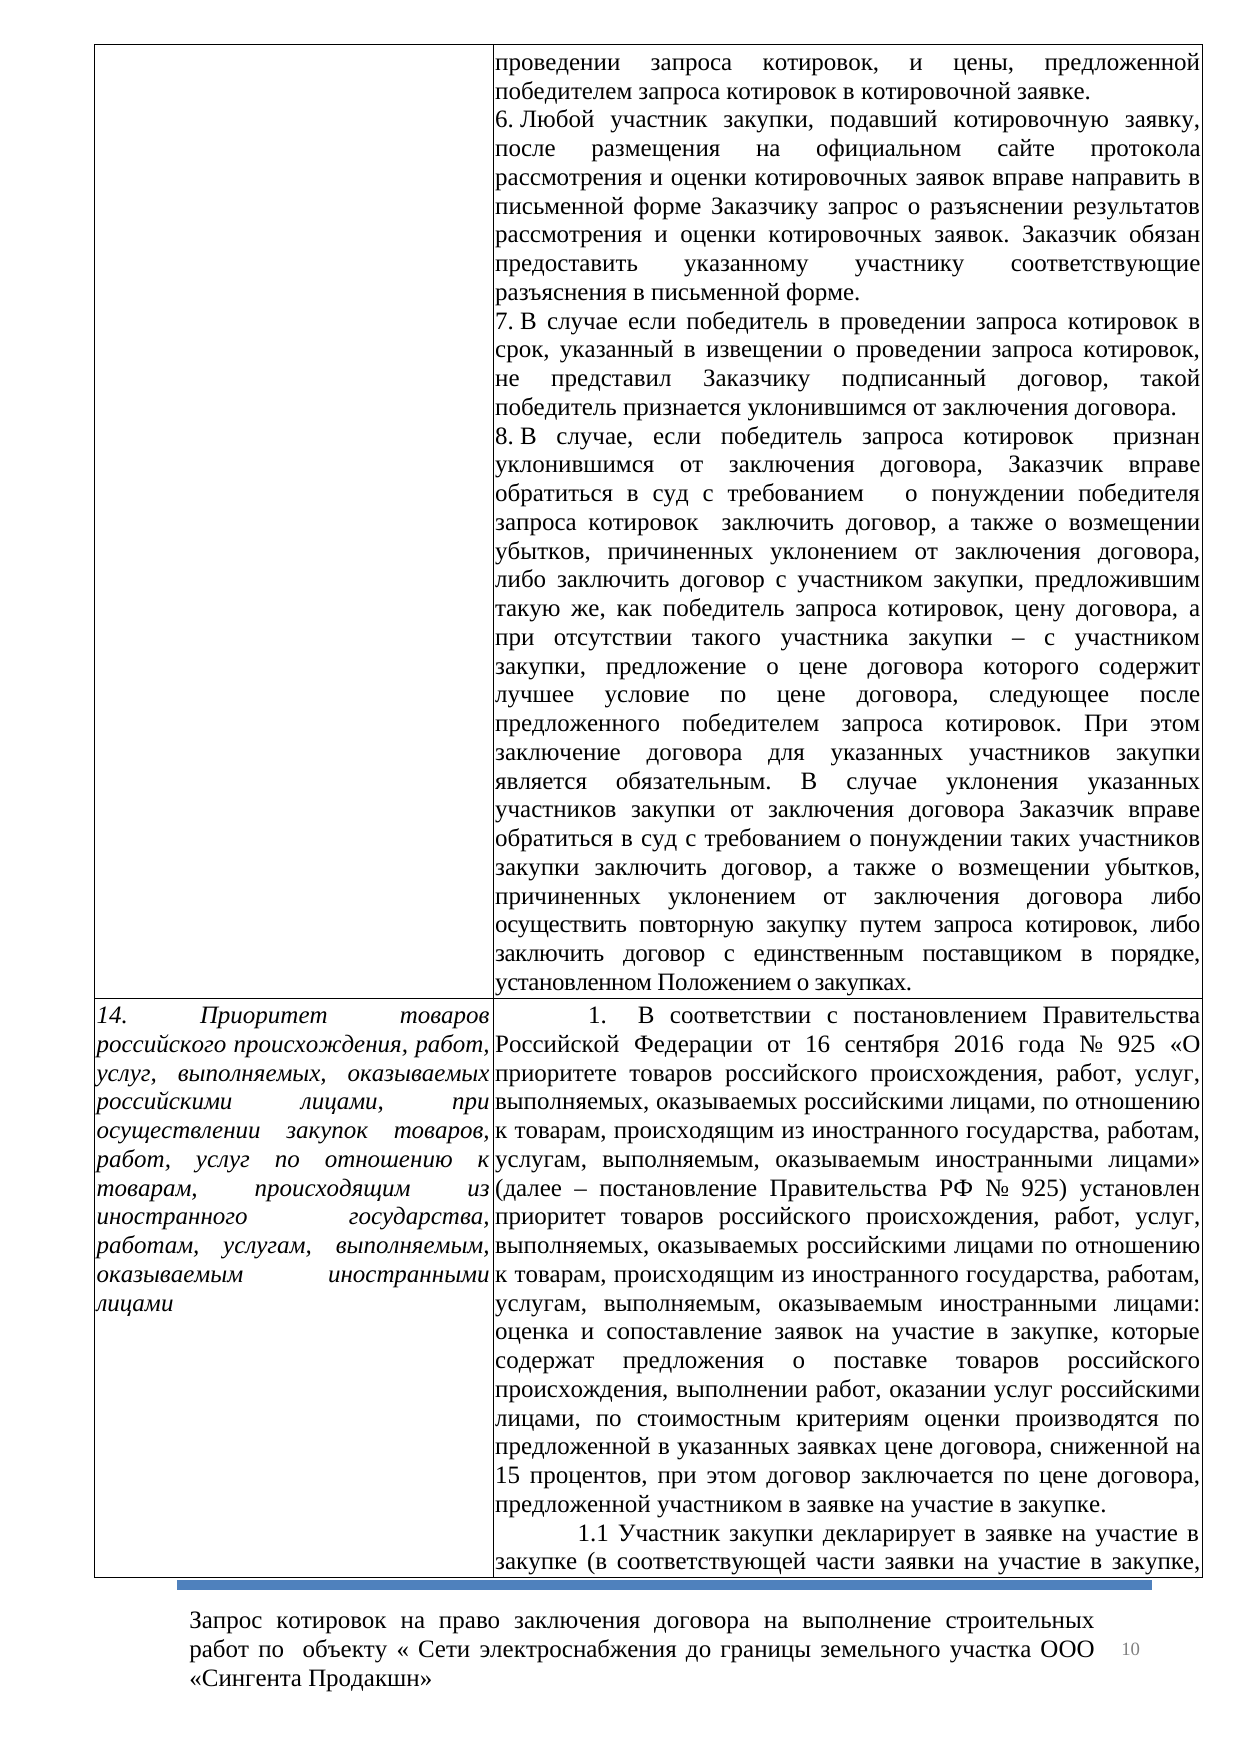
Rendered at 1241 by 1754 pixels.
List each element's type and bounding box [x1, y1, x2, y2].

table_cell [95, 45, 493, 998]
table_cell [95, 999, 493, 1577]
table_cell [494, 45, 1202, 998]
table_cell [494, 999, 1202, 1577]
